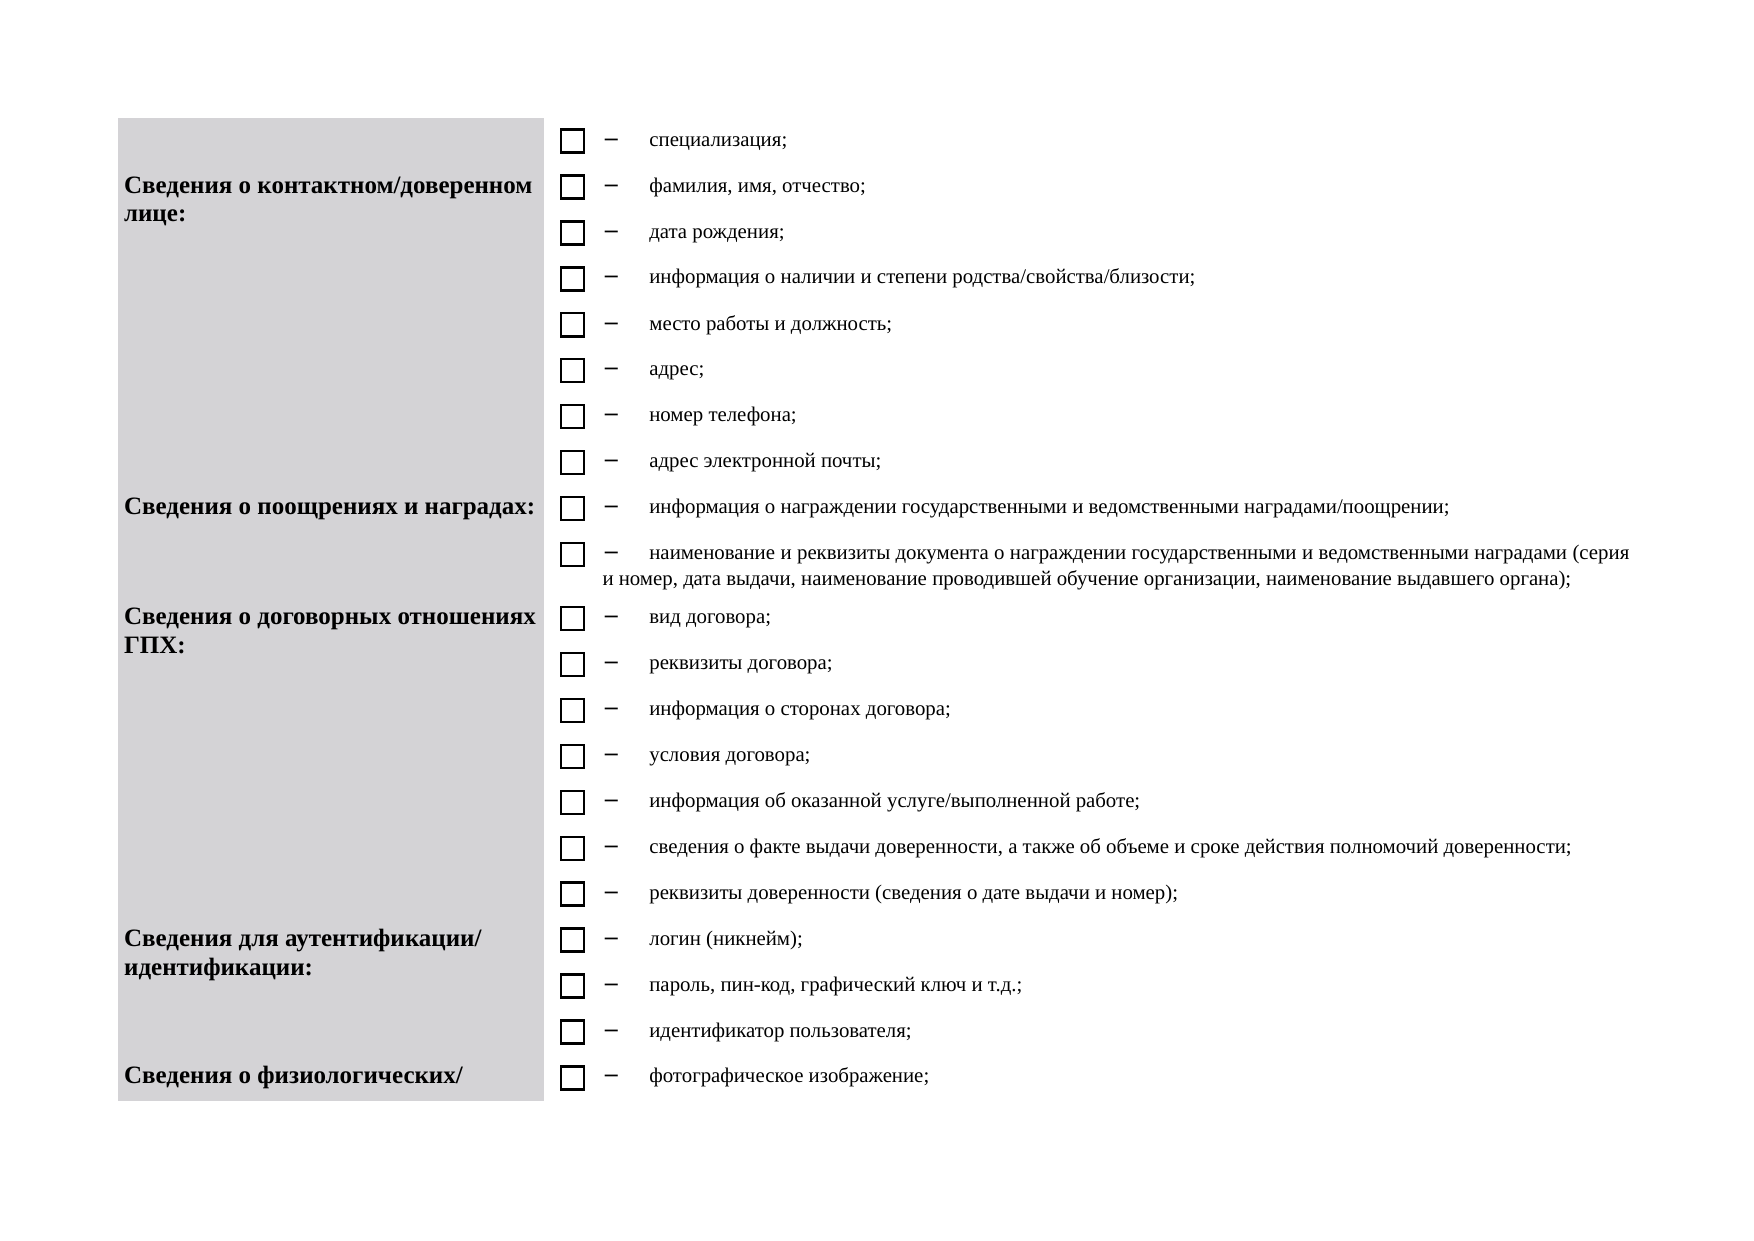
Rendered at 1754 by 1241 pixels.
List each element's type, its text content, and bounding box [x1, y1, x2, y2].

table_cell [544, 394, 597, 440]
table_cell [544, 486, 597, 532]
table_cell сведения о факте выдачи доверенности, а также об объеме и сроке действия полномочий доверенности; [597, 825, 1636, 871]
table_cell логин (никнейм); [597, 917, 1636, 963]
table_cell реквизиты договора; [597, 641, 1636, 687]
table_cell [544, 302, 597, 348]
table_cell реквизиты доверенности (сведения о дате выдачи и номер); [597, 871, 1636, 917]
table_cell [544, 256, 597, 302]
table_cell [544, 532, 597, 596]
table_cell вид договора; [597, 596, 1636, 641]
table_cell номер телефона; [597, 394, 1636, 440]
table_cell [544, 440, 597, 486]
table_cell [544, 825, 597, 871]
table_cell [544, 210, 597, 256]
table_cell наименование и реквизиты документа о награждении государственными и ведомственными наградами (серия и номер, дата выдачи, наименование проводившей обучение организации, наименование выдавшего органа); [597, 532, 1636, 596]
table_cell пароль, пин-код, графический ключ и т.д.; [597, 963, 1636, 1009]
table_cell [118, 1055, 544, 1101]
table_cell [544, 963, 597, 1009]
table_cell место работы и должность; [597, 302, 1636, 348]
table_cell Сведения для аутентификации/ идентификации: [118, 917, 544, 1055]
table_cell Сведения о договорных отношениях ГПХ: [118, 596, 544, 917]
table_cell Сведения о поощрениях и наградах: [118, 486, 544, 596]
table_cell [544, 641, 597, 687]
table_cell идентификатор пользователя; [597, 1009, 1636, 1055]
table_cell [544, 596, 597, 641]
table_cell фотографическое изображение; [597, 1055, 1636, 1101]
table_cell [544, 917, 597, 963]
table_cell условия договора; [597, 733, 1636, 779]
table_cell Сведения о контактном/доверенном лице: [118, 164, 544, 486]
table_cell адрес; [597, 348, 1636, 394]
table_cell [544, 779, 597, 825]
table_cell информация о наличии и степени родства/свойства/близости; [597, 256, 1636, 302]
table_cell адрес электронной почты; [597, 440, 1636, 486]
table_cell информация о сторонах договора; [597, 688, 1636, 733]
table_cell специализация; [597, 118, 1636, 164]
table_cell [544, 733, 597, 779]
table_cell информация об оказанной услуге/выполненной работе; [597, 779, 1636, 825]
table_cell [544, 118, 597, 164]
table_cell [544, 688, 597, 733]
table_cell фамилия, имя, отчество; [597, 164, 1636, 210]
table_cell [544, 164, 597, 210]
table_cell [544, 1009, 597, 1055]
table_cell [544, 1055, 597, 1101]
table_cell [544, 871, 597, 917]
table_cell информация о награждении государственными и ведомственными наградами/поощрении; [597, 486, 1636, 532]
table_cell [544, 348, 597, 394]
table_cell дата рождения; [597, 210, 1636, 256]
